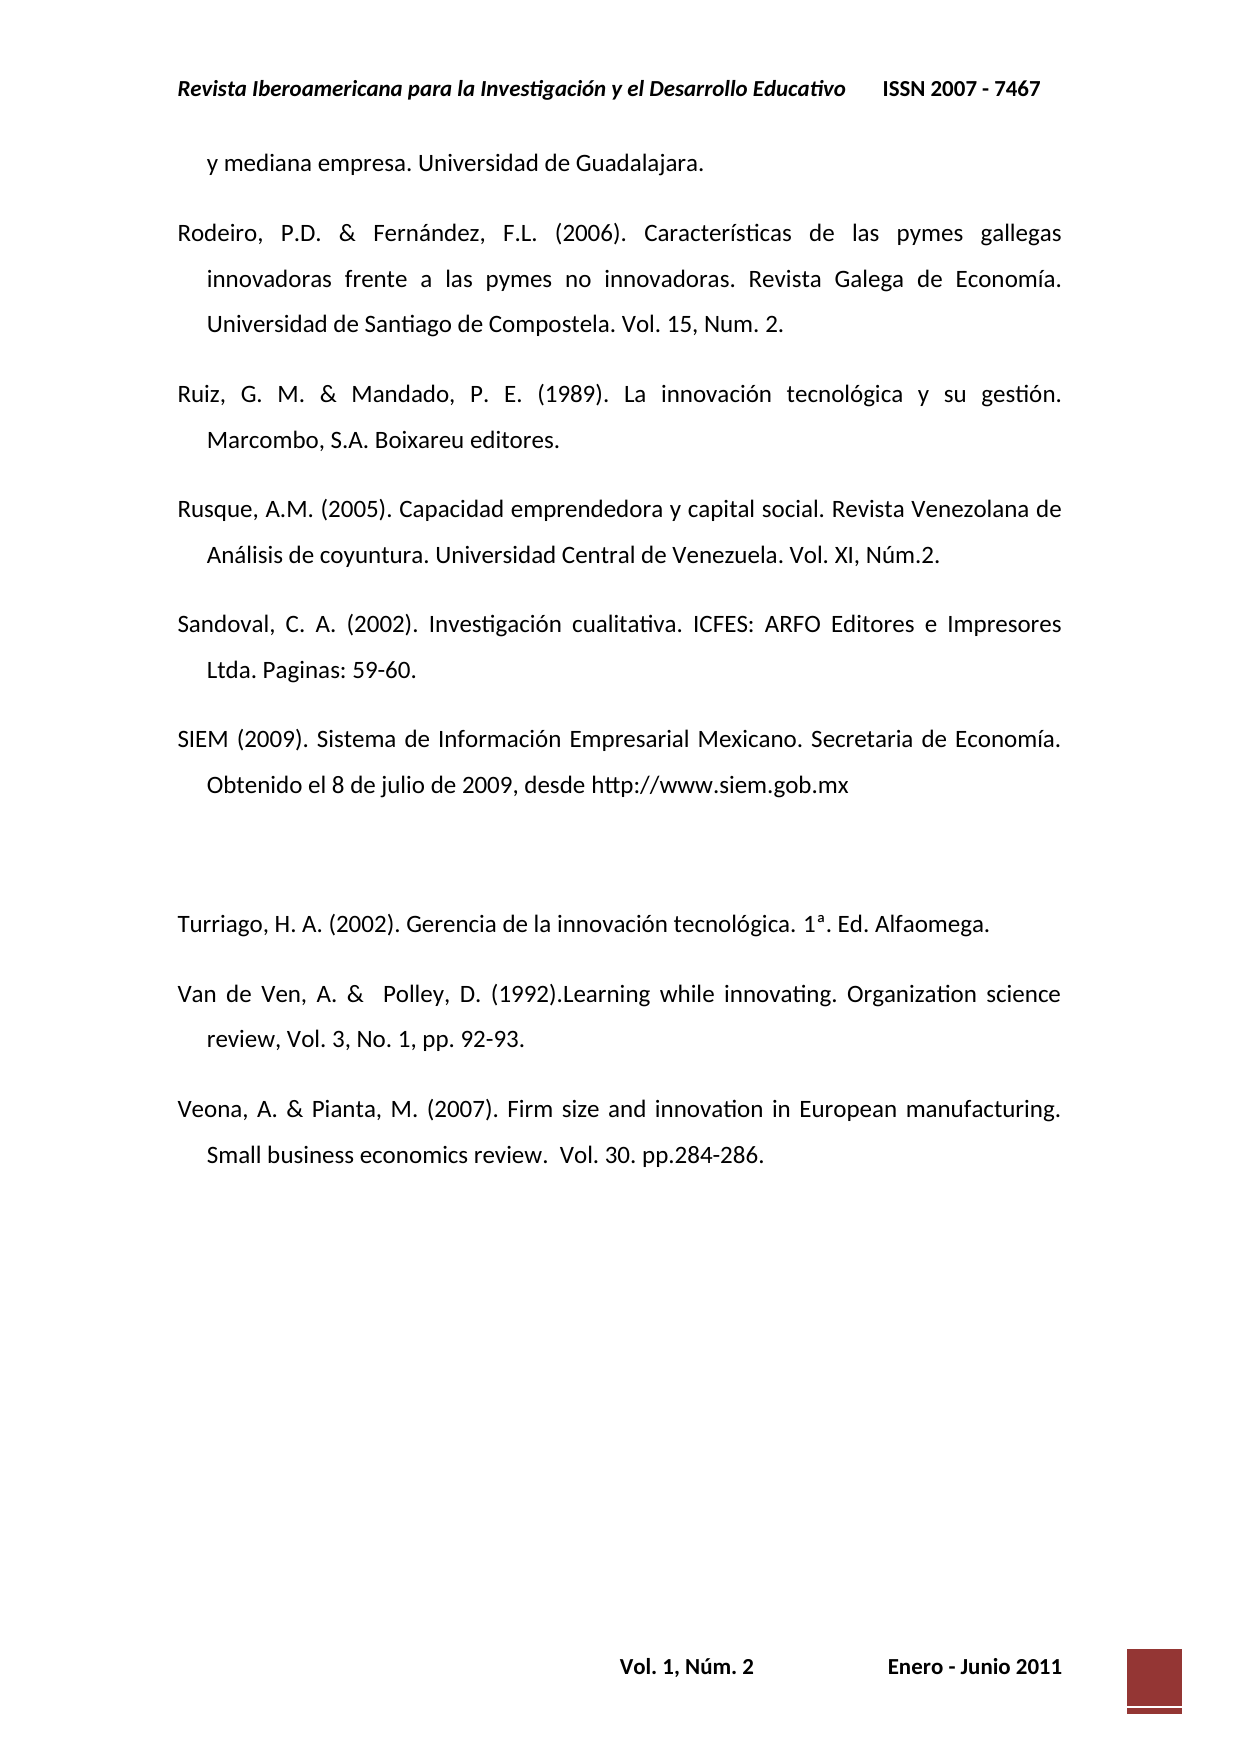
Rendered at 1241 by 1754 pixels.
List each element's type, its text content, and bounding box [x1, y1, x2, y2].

text Turriago, H. A. (2002). Gerencia de la innovación tecnológica. 1ª. Ed. Alfaomega. [177, 908, 1063, 939]
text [177, 148, 1063, 178]
text Rusque, A.M. (2005). Capacidad emprendedora y capital social. Revista Venezolana de Análisis de coyuntura. Universidad Central de Venezuela. Vol. XI, Núm.2. [177, 493, 1063, 569]
text Van de Ven, A. & Polley, D. (1992).Learning while innovating. Organization science review, Vol. 3, No. 1, pp. 92-93. [177, 978, 1063, 1054]
text Sandoval, C. A. (2002). Investigación cualitativa. ICFES: ARFO Editores e Impresores Ltda. Paginas: 59-60. [177, 608, 1063, 685]
text Ruiz, G. M. & Mandado, P. E. (1989). La innovación tecnológica y su gestión. Marcombo, S.A. Boixareu editores. [177, 378, 1063, 454]
text SIEM (2009). Sistema de Información Empresarial Mexicano. Secretaria de Economía. Obtenido el 8 de julio de 2009, desde http://www.siem.gob.mx [177, 724, 1063, 800]
text Rodeiro, P.D. & Fernández, F.L. (2006). Características de las pymes gallegas innovadoras frente a las pymes no innovadoras. Revista Galega de Economía. Universidad de Santiago de Compostela. Vol. 15, Num. 2. [177, 217, 1063, 339]
text Veona, A. & Pianta, M. (2007). Firm size and innovation in European manufacturing. Small business economics review. Vol. 30. pp.284-286. [177, 1093, 1063, 1169]
